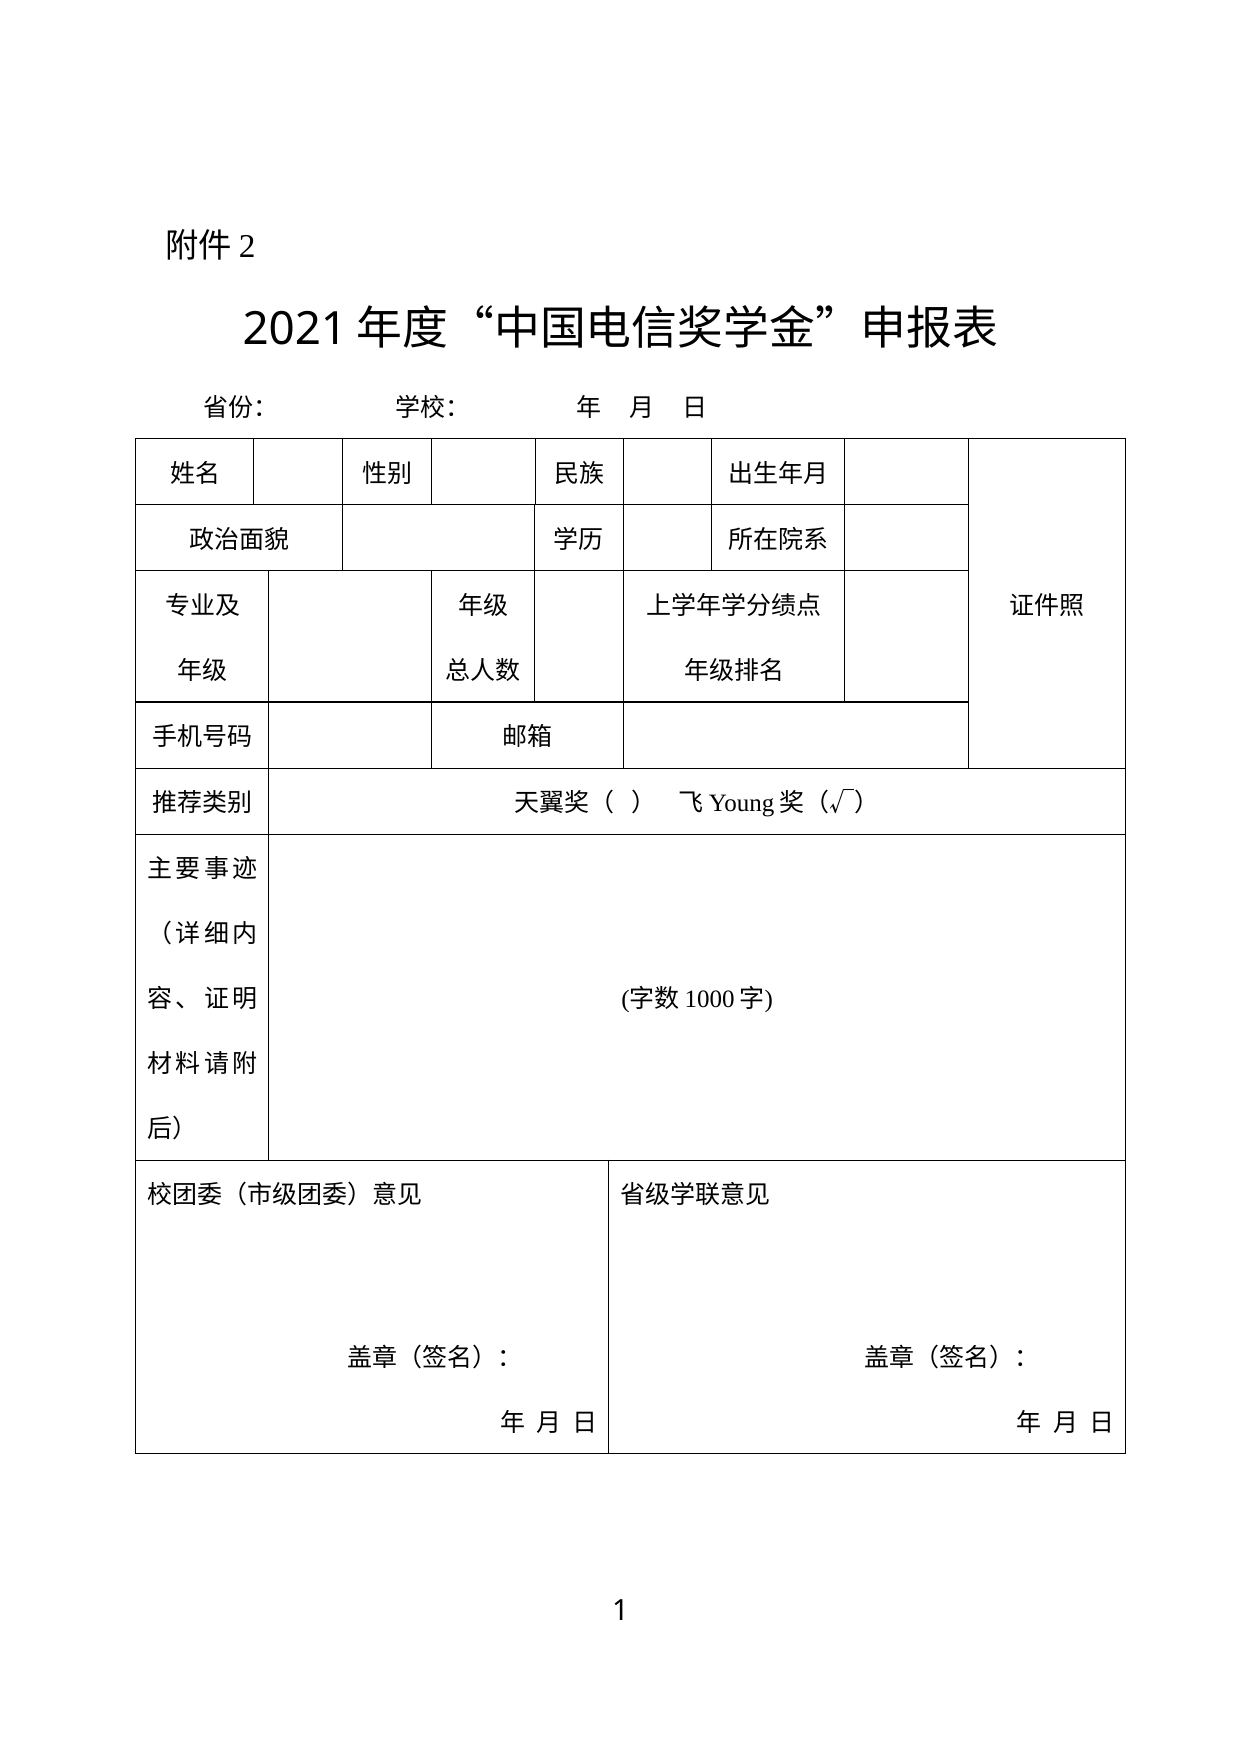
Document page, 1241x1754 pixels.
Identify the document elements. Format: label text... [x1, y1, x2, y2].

table_header 证件照 [969, 439, 1125, 767]
table_header 出生年月 [712, 439, 844, 504]
table_cell 专业及 年级 [136, 571, 268, 701]
table_cell 政治面貌 [136, 505, 342, 570]
table_cell 年级 总人数 [432, 571, 534, 701]
table_cell 所在院系 [712, 505, 844, 570]
table_cell 推荐类别 [136, 769, 268, 833]
table_header [254, 439, 342, 504]
table_header 民族 [536, 439, 623, 504]
text 省份： 学校： 年 月 日 [165, 373, 1075, 438]
table_cell [343, 505, 534, 570]
table_cell [624, 505, 711, 570]
table_cell 手机号码 [136, 703, 268, 767]
table_header 性别 [343, 439, 431, 504]
table_cell [624, 703, 968, 767]
table_cell 天翼奖（ ） 飞Young奖（√） [269, 769, 1125, 833]
table_cell (字数1000字) [269, 835, 1125, 1159]
text 附件2 [165, 211, 1075, 276]
text 2021年度“中国电信奖学金”申报表 [165, 276, 1075, 373]
table_cell 校团委（市级团委）意见 盖章（签名）： 年 月 日 [136, 1161, 608, 1453]
table_cell 上学年学分绩点 年级排名 [624, 571, 844, 701]
table_cell [845, 571, 968, 701]
table_header 姓名 [136, 439, 253, 504]
table_cell [535, 571, 623, 701]
table_header [624, 439, 711, 504]
table_cell 省级学联意见 盖章（签名）： 年 月 日 [609, 1161, 1125, 1453]
table_cell [269, 571, 431, 701]
table_cell 邮箱 [432, 703, 623, 767]
table_header [845, 439, 968, 504]
table_cell 学历 [535, 505, 623, 570]
table_cell [845, 505, 968, 570]
table_cell [269, 703, 431, 767]
table_cell 主要事迹（详细内容、证明材料请附后） [136, 835, 268, 1159]
table_header [432, 439, 535, 504]
